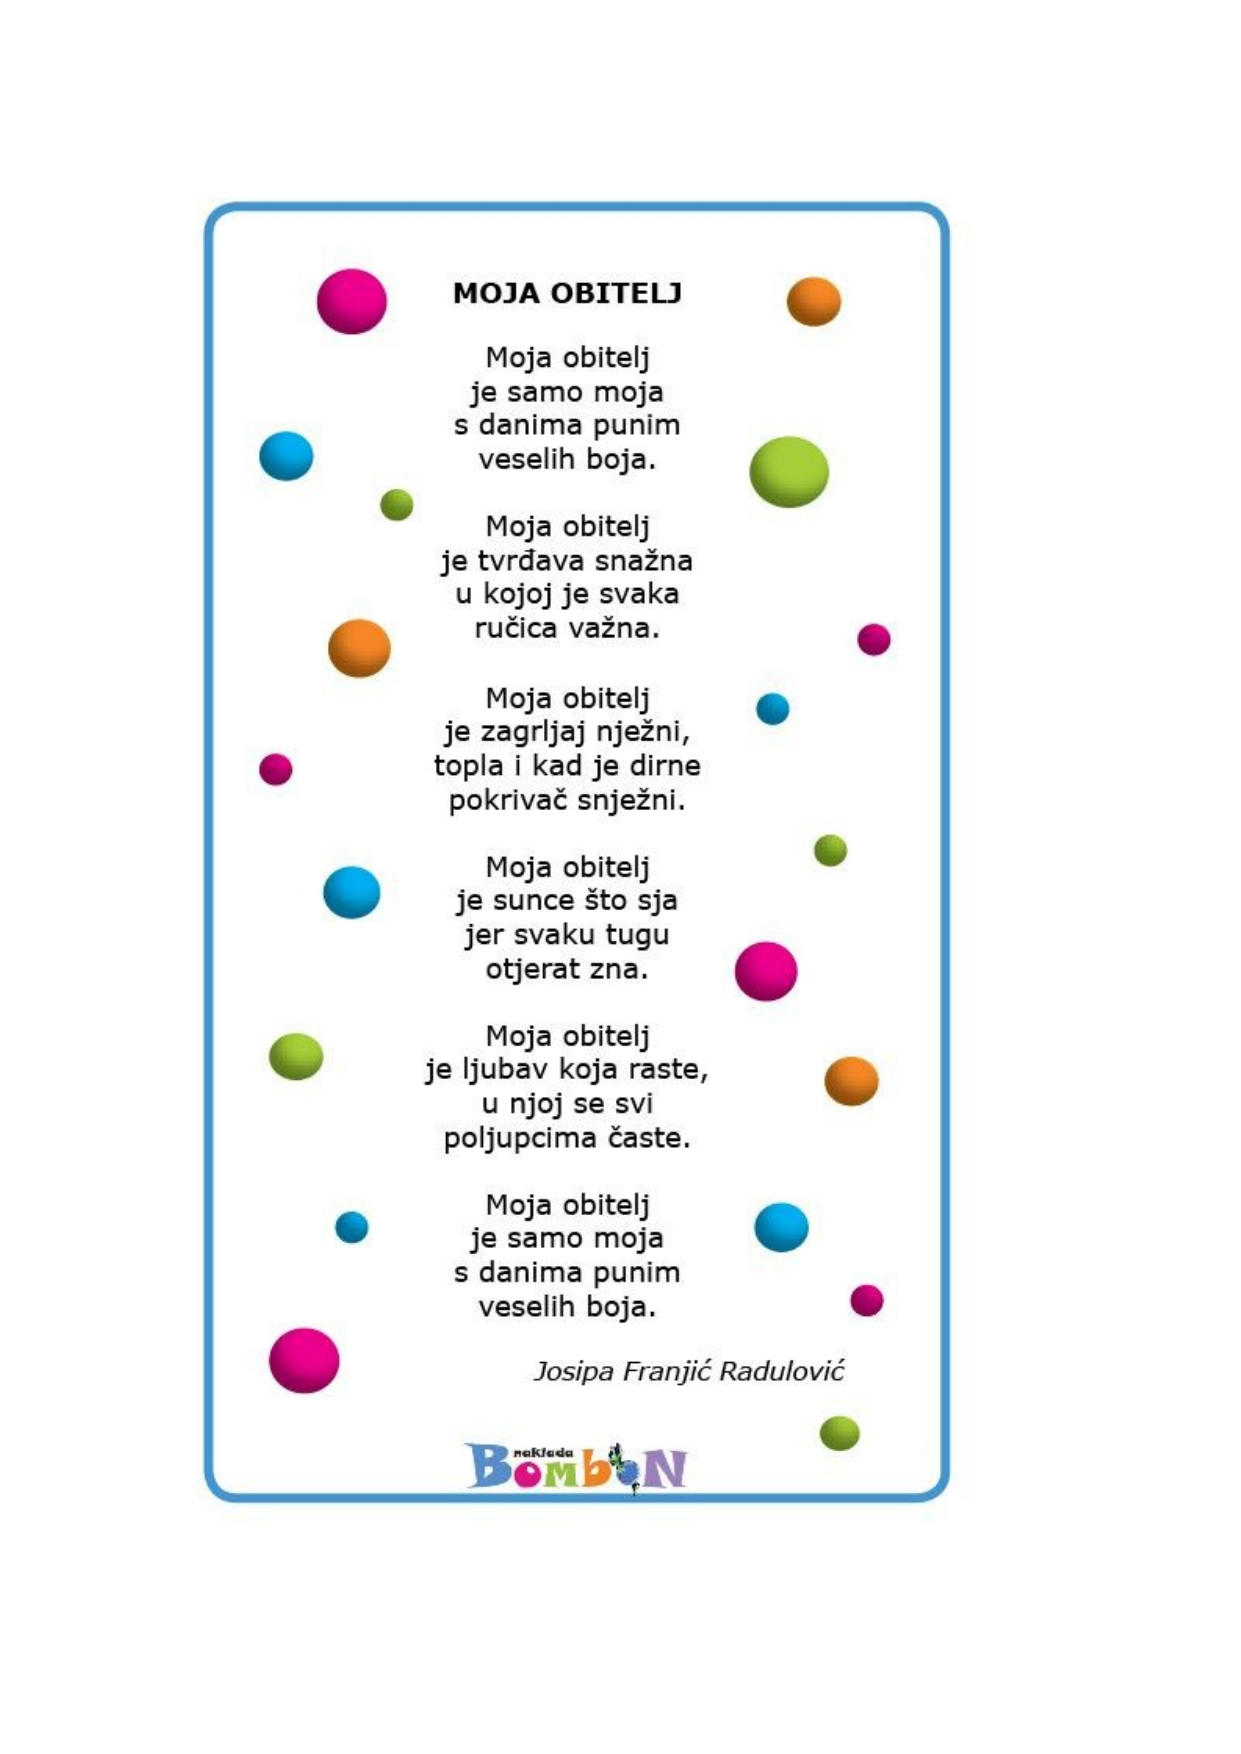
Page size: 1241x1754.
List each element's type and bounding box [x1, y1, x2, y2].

picture [147, 147, 1010, 1570]
